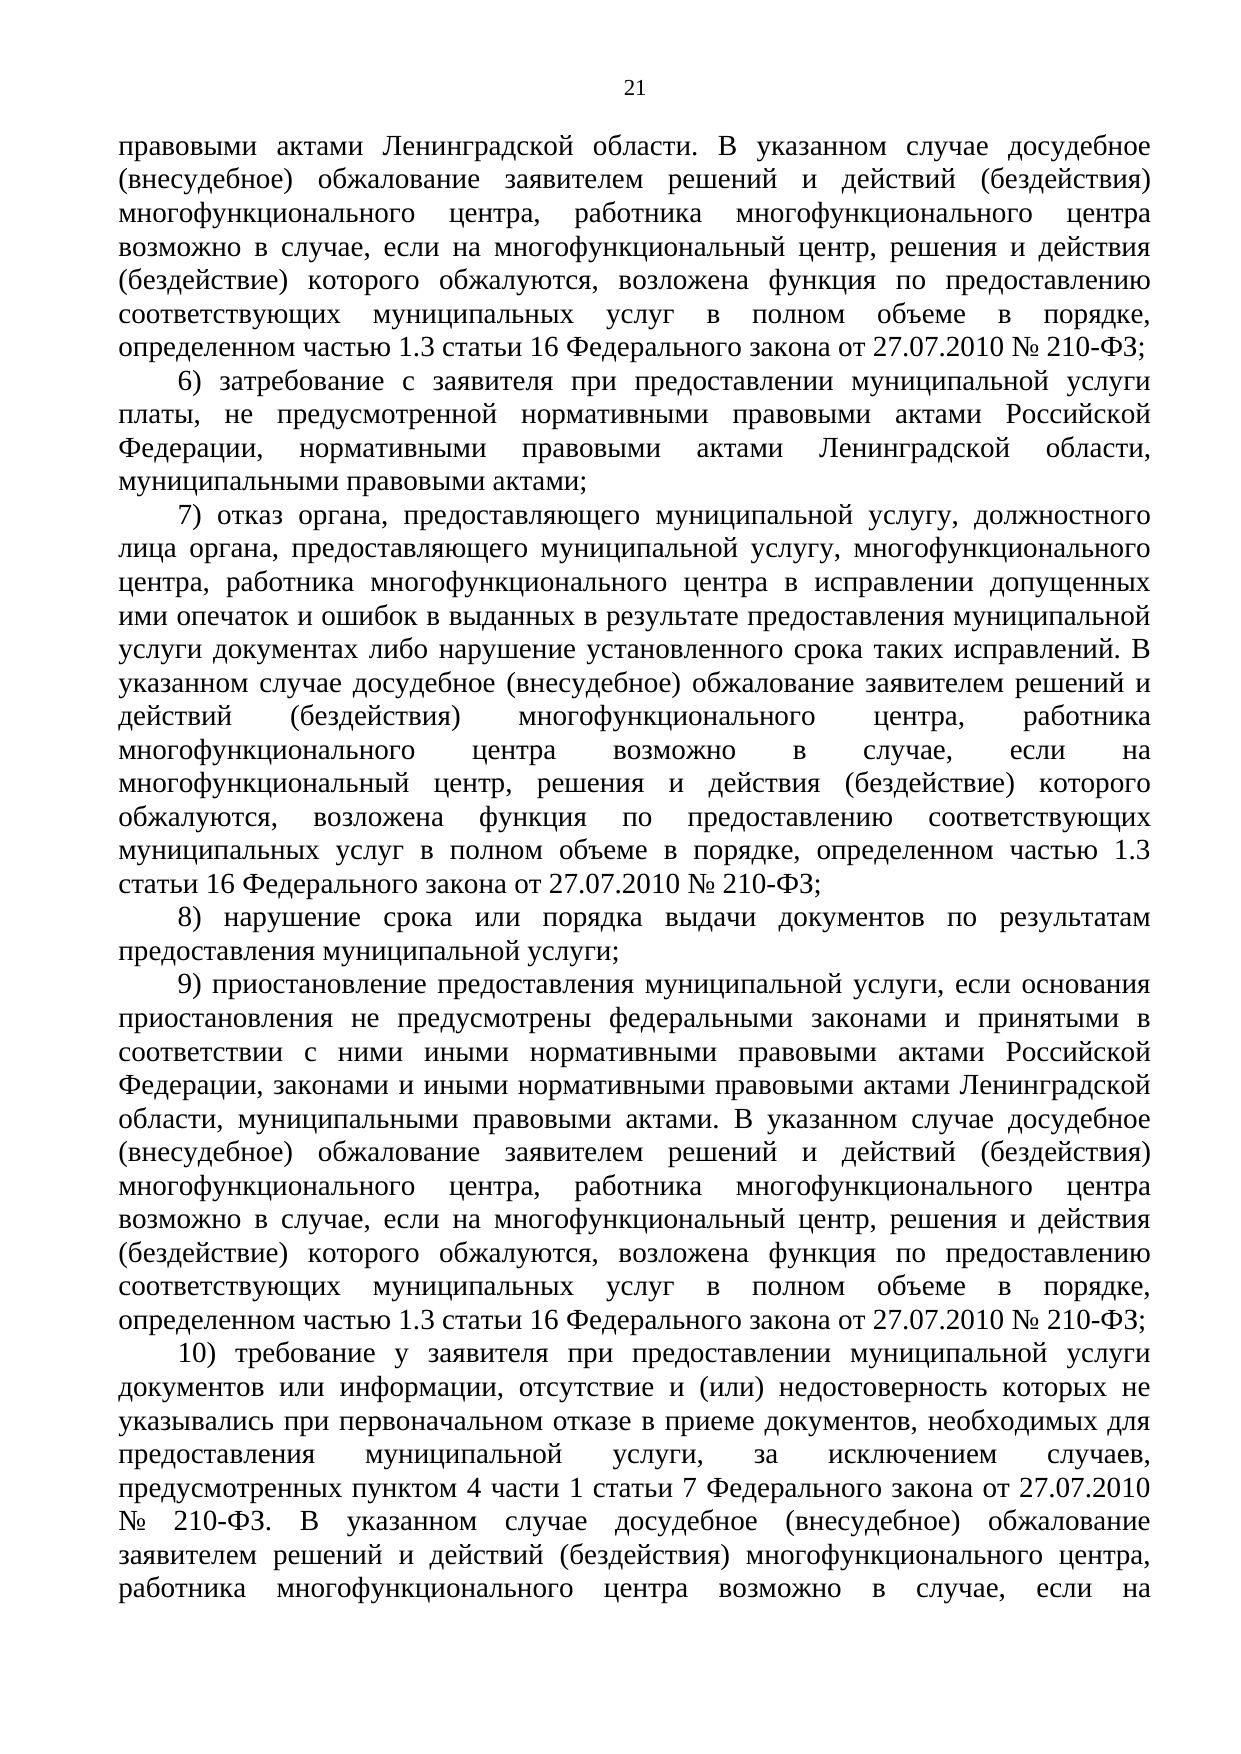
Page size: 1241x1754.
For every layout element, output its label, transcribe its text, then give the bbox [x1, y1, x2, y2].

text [118, 1336, 1152, 1604]
text 8) нарушение срока или порядка выдачи документов по результатам предоставления муниципальной услуги; [118, 899, 1152, 967]
text 7) отказ органа, предоставляющего муниципальной услугу, должностного лица органа, предоставляющего муниципальной услугу, многофункционального центра, работника многофункционального центра в исправлении допущенных ими опечаток и ошибок в выданных в результате предоставления муниципальной услуги документах либо нарушение установленного срока таких исправлений. В указанном случае досудебное (внесудебное) обжалование заявителем решений и действий (бездействия) многофункционального центра, работника многофункционального центра возможно в случае, если на многофункциональный центр, решения и действия (бездействие) которого обжалуются, возложена функция по предоставлению соответствующих муниципальных услуг в полном объеме в порядке, определенном частью 1.3 статьи 16 Федерального закона от 27.07.2010 № 210-ФЗ; [118, 497, 1152, 899]
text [118, 128, 1152, 363]
text 9) приостановление предоставления муниципальной услуги, если основания приостановления не предусмотрены федеральными законами и принятыми в соответствии с ними иными нормативными правовыми актами Российской Федерации, законами и иными нормативными правовыми актами Ленинградской области, муниципальными правовыми актами. В указанном случае досудебное (внесудебное) обжалование заявителем решений и действий (бездействия) многофункционального центра, работника многофункционального центра возможно в случае, если на многофункциональный центр, решения и действия (бездействие) которого обжалуются, возложена функция по предоставлению соответствующих муниципальных услуг в полном объеме в порядке, определенном частью 1.3 статьи 16 Федерального закона от 27.07.2010 № 210-ФЗ; [118, 967, 1152, 1336]
text 6) затребование с заявителя при предоставлении муниципальной услуги платы, не предусмотренной нормативными правовыми актами Российской Федерации, нормативными правовыми актами Ленинградской области, муниципальными правовыми актами; [118, 363, 1152, 497]
